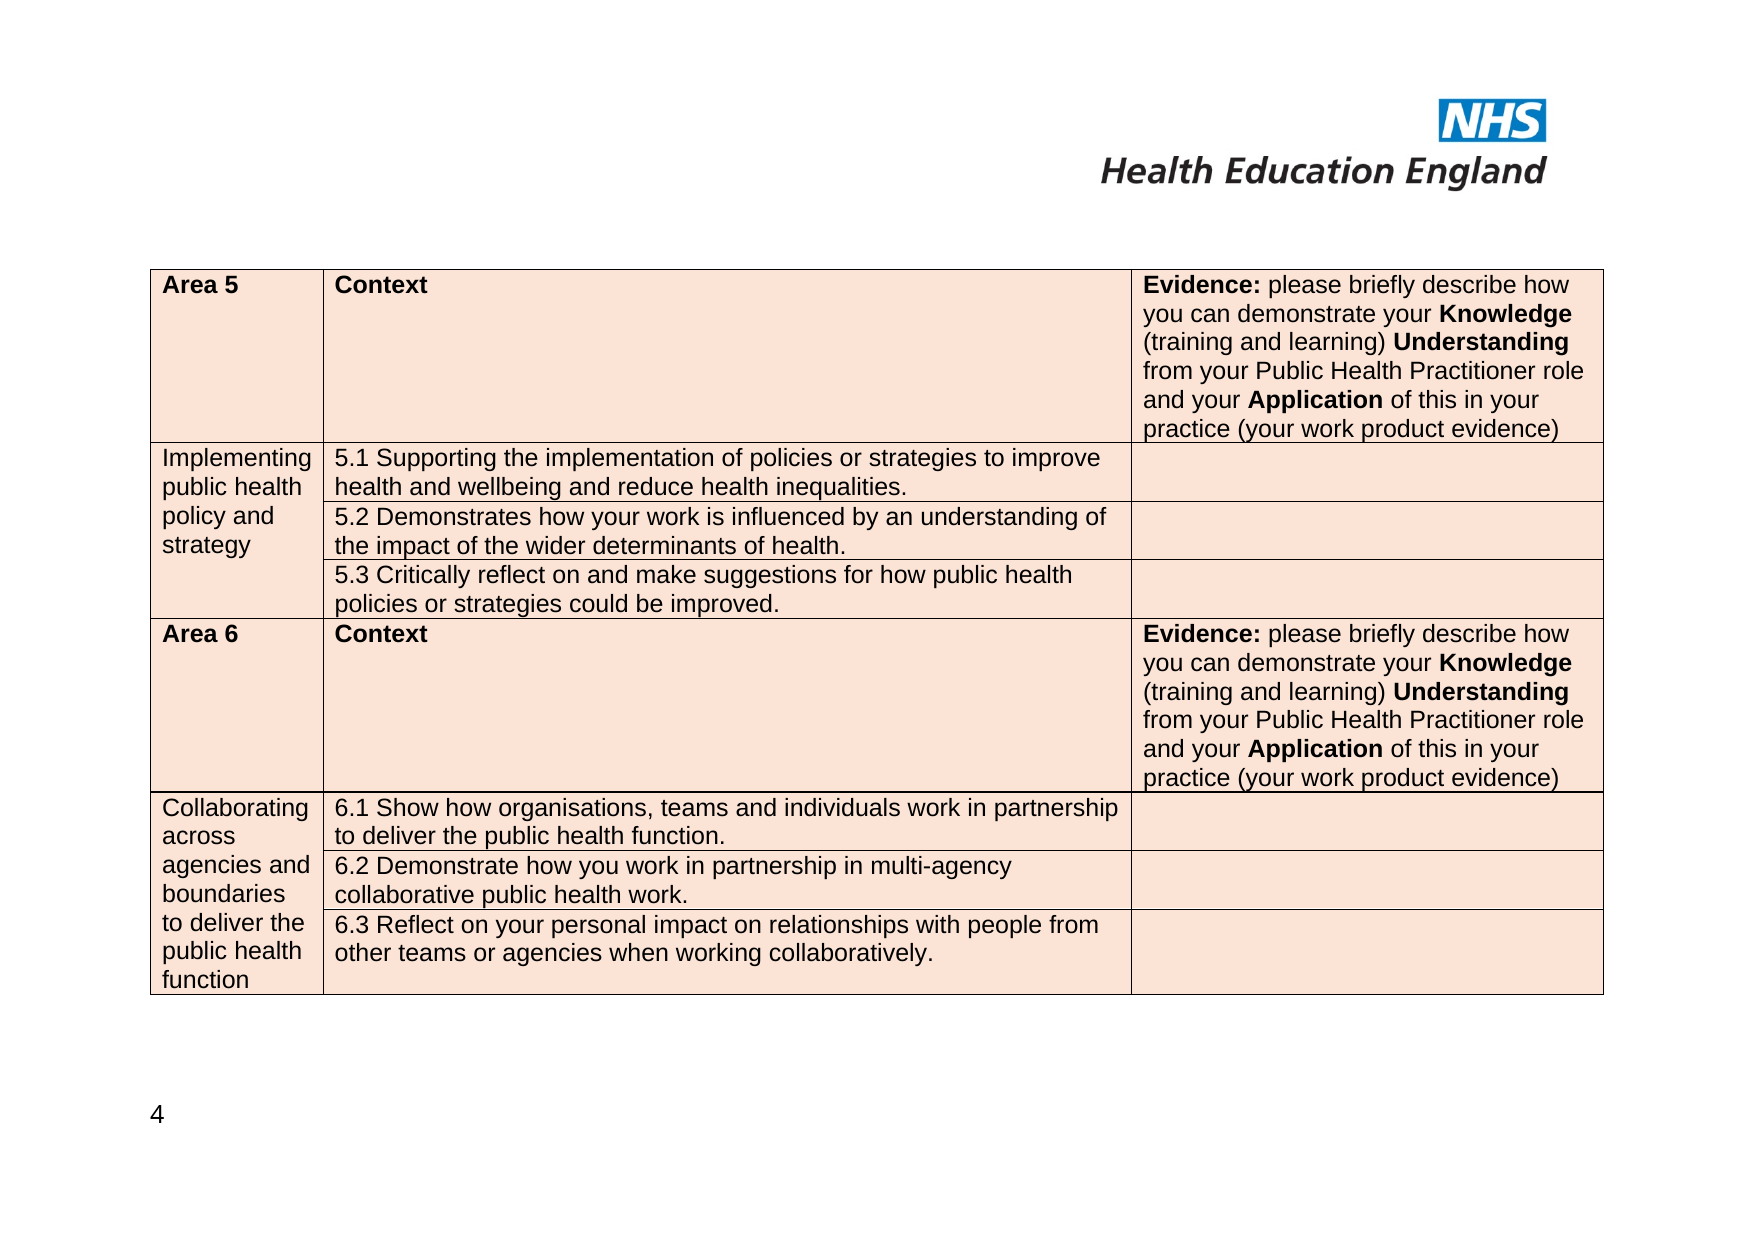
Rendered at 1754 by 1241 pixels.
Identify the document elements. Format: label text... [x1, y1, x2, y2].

table_cell [1132, 560, 1603, 618]
table_header Area 5 [151, 270, 323, 442]
table_cell [1132, 793, 1603, 850]
table_cell Evidence: please briefly describe how you can demonstrate your Knowledge (training and learning) Understanding from your Public Health Practitioner role and your Application of this in your practice (your work product evidence) [1132, 619, 1603, 791]
table_cell 6.1 Show how organisations, teams and individuals work in partnership to deliver the public health function. [324, 793, 1131, 850]
table_cell Area 6 [151, 619, 323, 791]
table_cell Collaborating across agencies and boundaries to deliver the public health function [151, 793, 323, 994]
table_cell 6.2 Demonstrate how you work in partnership in multi-agency collaborative public health work. [324, 851, 1131, 908]
table_cell Context [324, 619, 1131, 791]
table_cell [1132, 443, 1603, 501]
table_cell [1132, 851, 1603, 908]
table_cell Implementing public health policy and strategy [151, 443, 323, 618]
table_cell 5.1 Supporting the implementation of policies or strategies to improve health and wellbeing and reduce health inequalities. [324, 443, 1131, 501]
table_cell 5.2 Demonstrates how your work is influenced by an understanding of the impact of the wider determinants of health. [324, 502, 1131, 559]
picture [1078, 39, 1605, 221]
table_header Context [324, 270, 1131, 442]
table_cell 6.3 Reflect on your personal impact on relationships with people from other teams or agencies when working collaboratively. [324, 910, 1131, 994]
table_header Evidence: please briefly describe how you can demonstrate your Knowledge (training and learning) Understanding from your Public Health Practitioner role and your Application of this in your practice (your work product evidence) [1132, 270, 1603, 442]
table_cell 5.3 Critically reflect on and make suggestions for how public health policies or strategies could be improved. [324, 560, 1131, 618]
table_cell [1132, 502, 1603, 559]
table_cell [1132, 910, 1603, 994]
